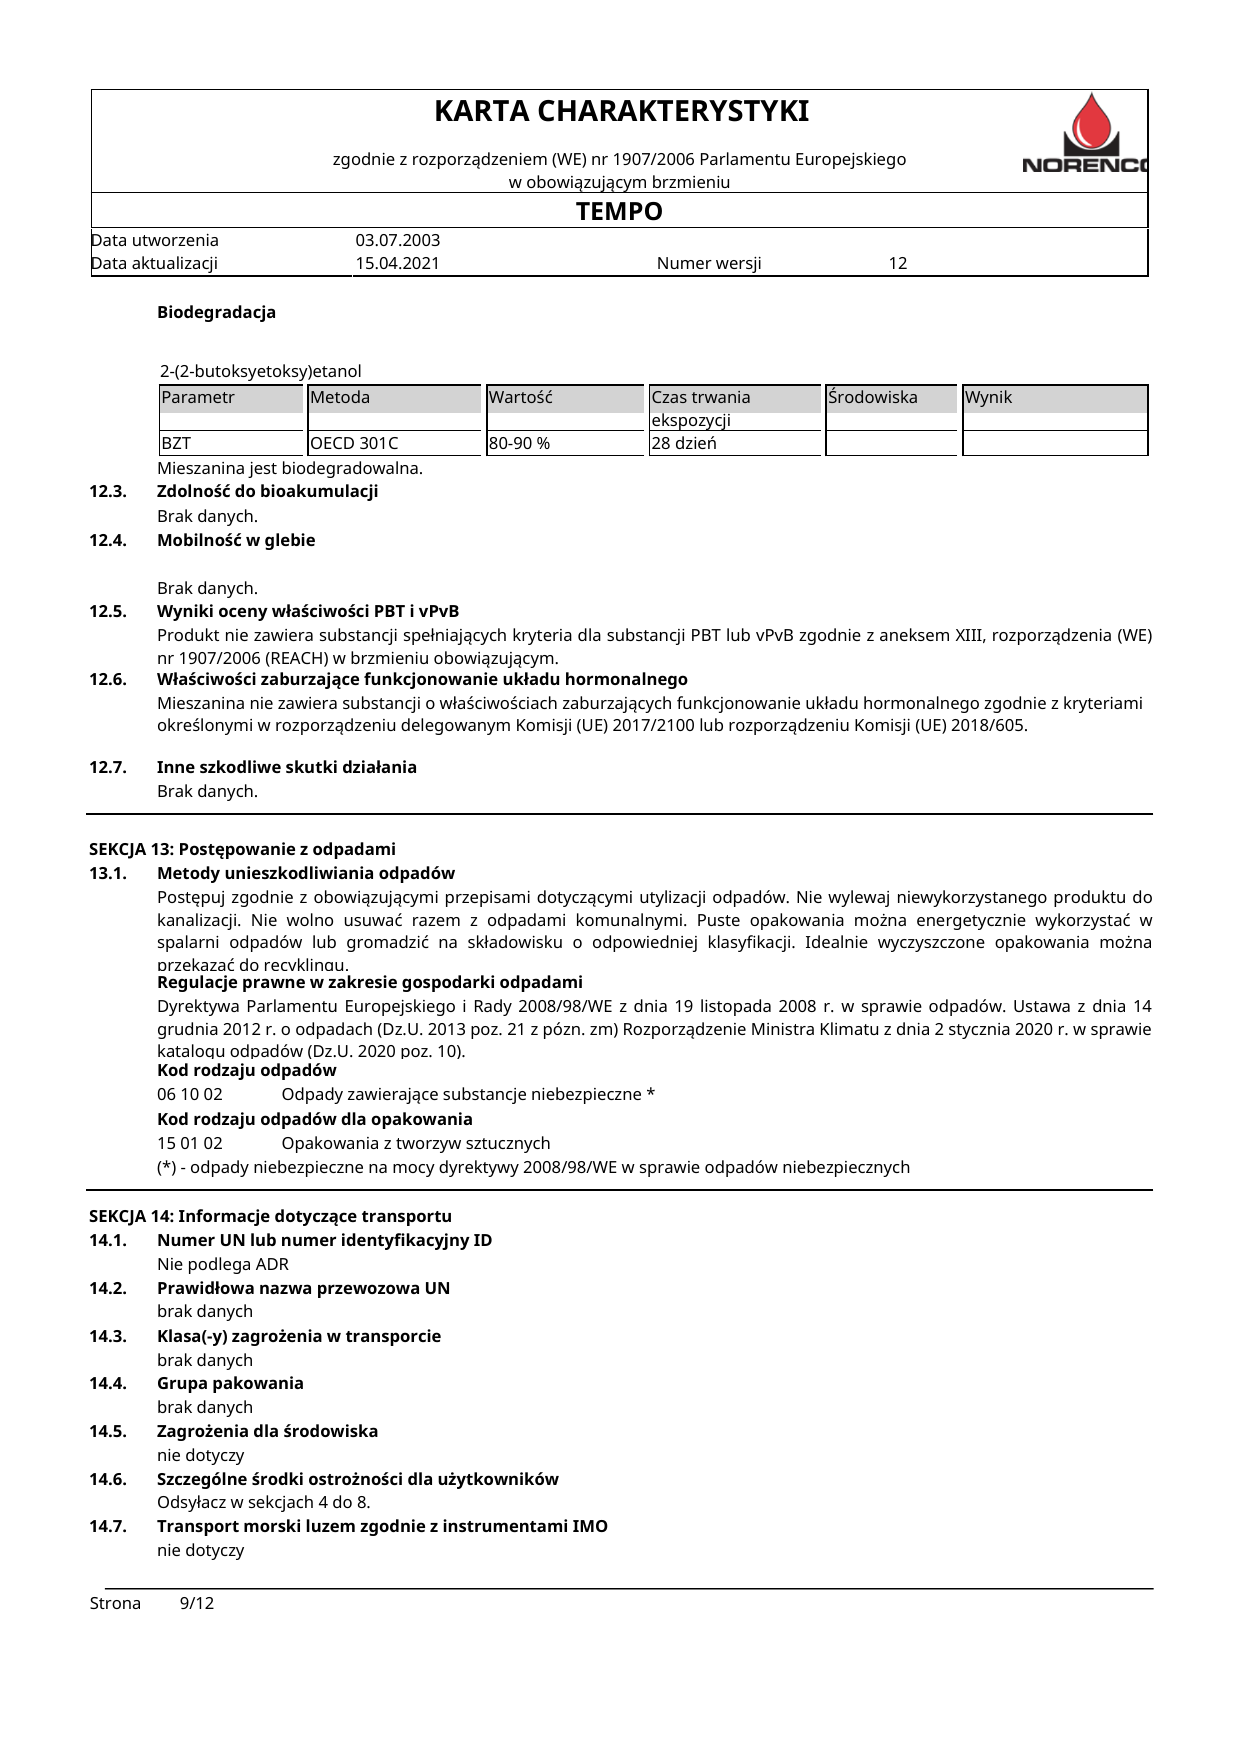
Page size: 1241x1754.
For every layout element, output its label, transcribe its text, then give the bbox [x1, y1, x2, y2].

text Kod rodzaju odpadów [157, 1058, 1153, 1081]
text Mieszanina nie zawiera substancji o właściwościach zaburzających funkcjonowanie układu hormonalnego zgodnie z kryteriami określonymi w rozporządzeniu delegowanym Komisji (UE) 2017/2100 lub rozporządzeniu Komisji (UE) 2018/605. [157, 691, 1153, 737]
text Transport morski luzem zgodnie z instrumentami IMO [157, 1515, 1153, 1538]
text 12 [888, 252, 1152, 275]
text 80-90 % [489, 431, 644, 454]
text 14.7. [89, 1515, 154, 1538]
text Parametr [161, 385, 303, 408]
text Szczególne środki ostrożności dla użytkowników [157, 1467, 1153, 1490]
text 06 10 02 [157, 1082, 278, 1105]
text 14.1. [89, 1228, 154, 1251]
text Data utworzenia [90, 228, 352, 251]
text Odsyłacz w sekcjach 4 do 8. [157, 1491, 1153, 1514]
text 2-(2-butoksyetoksy)etanol [160, 360, 1153, 383]
text SEKCJA 14: Informacje dotyczące transportu [89, 1204, 1153, 1227]
text Strona [89, 1591, 173, 1614]
text brak danych [157, 1348, 1153, 1371]
text 14.3. [89, 1324, 154, 1347]
text Regulacje prawne w zakresie gospodarki odpadami [157, 971, 1153, 993]
text Metoda [310, 385, 481, 408]
text zgodnie z rozporządzeniem (WE) nr 1907/2006 Parlamentu Europejskiego w obowiązującym brzmieniu [314, 148, 925, 192]
text KARTA CHARAKTERYSTYKI [315, 90, 928, 130]
text Postępuj zgodnie z obowiązującymi przepisami dotyczącymi utylizacji odpadów. Nie wylewaj niewykorzystanego produktu do kanalizacji. Nie wolno usuwać razem z odpadami komunalnymi. Puste opakowania można energetycznie wykorzystać w spalarni odpadów lub gromadzić na składowisku o odpowiedniej klasyfikacji. Idealnie wyczyszczone opakowania można przekazać do recyklingu. [157, 886, 1153, 970]
text 12.4. [89, 528, 154, 551]
text Brak danych. [157, 779, 1153, 802]
text Opakowania z tworzyw sztucznych [281, 1132, 1153, 1154]
text Metody unieszkodliwiania odpadów [157, 862, 1153, 884]
text Numer UN lub numer identyfikacyjny ID [157, 1228, 1153, 1251]
text 13.1. [89, 862, 154, 884]
text Mieszanina jest biodegradowalna. [157, 456, 1153, 479]
text Prawidłowa nazwa przewozowa UN [157, 1276, 1153, 1299]
text Nie podlega ADR [157, 1252, 1153, 1275]
text Czas trwania ekspozycji [651, 385, 821, 430]
text 14.6. [89, 1467, 154, 1490]
text 15.04.2021 [355, 252, 654, 275]
text Data aktualizacji [90, 252, 352, 275]
text 28 dzień [651, 431, 821, 454]
text 03.07.2003 [355, 228, 654, 251]
text Numer wersji [657, 252, 885, 275]
text Zagrożenia dla środowiska [157, 1419, 1153, 1442]
text 12.5. [89, 600, 154, 623]
text TEMPO [107, 193, 1132, 227]
text 14.4. [89, 1372, 154, 1394]
text 14.5. [89, 1419, 154, 1442]
text Zdolność do bioakumulacji [157, 480, 1153, 503]
text Brak danych. [157, 504, 1153, 527]
text Grupa pakowania [157, 1372, 1153, 1394]
text Odpady zawierające substancje niebezpieczne * [281, 1082, 1153, 1105]
text 14.2. [89, 1276, 154, 1299]
text Wynik [965, 385, 1152, 408]
text 15 01 02 [157, 1132, 278, 1154]
text 9/12 [179, 1591, 324, 1614]
text 12.7. [89, 756, 154, 778]
text Brak danych. [157, 576, 1153, 599]
text (*) - odpady niebezpieczne na mocy dyrektywy 2008/98/WE w sprawie odpadów niebezpiecznych [157, 1155, 1153, 1178]
text Właściwości zaburzające funkcjonowanie układu hormonalnego [157, 668, 1153, 690]
text nie dotyczy [157, 1539, 1153, 1561]
text brak danych [157, 1396, 1153, 1418]
text Kod rodzaju odpadów dla opakowania [157, 1108, 1153, 1131]
text Wyniki oceny właściwości PBT i vPvB [157, 600, 1153, 623]
text Środowiska [828, 385, 957, 408]
text BZT [161, 431, 303, 454]
text nie dotyczy [157, 1443, 1153, 1466]
text Inne szkodliwe skutki działania [157, 756, 1153, 778]
text Produkt nie zawiera substancji spełniających kryteria dla substancji PBT lub vPvB zgodnie z aneksem XIII, rozporządzenia (WE) nr 1907/2006 (REACH) w brzmieniu obowiązującym. [157, 624, 1153, 668]
text OECD 301C [310, 431, 481, 454]
text 12.6. [89, 668, 154, 690]
text SEKCJA 13: Postępowanie z odpadami [89, 838, 1153, 861]
text Mobilność w glebie [157, 528, 1153, 551]
text brak danych [157, 1300, 1153, 1323]
text Wartość [489, 385, 644, 408]
text Biodegradacja [157, 301, 1153, 323]
text 12.3. [89, 480, 154, 503]
text Dyrektywa Parlamentu Europejskiego i Rady 2008/98/WE z dnia 19 listopada 2008 r. w sprawie odpadów. Ustawa z dnia 14 grudnia 2012 r. o odpadach (Dz.U. 2013 poz. 21 z pózn. zm) Rozporządzenie Ministra Klimatu z dnia 2 stycznia 2020 r. w sprawie katalogu odpadów (Dz.U. 2020 poz. 10). [157, 994, 1153, 1058]
text Klasa(-y) zagrożenia w transporcie [157, 1324, 1153, 1347]
